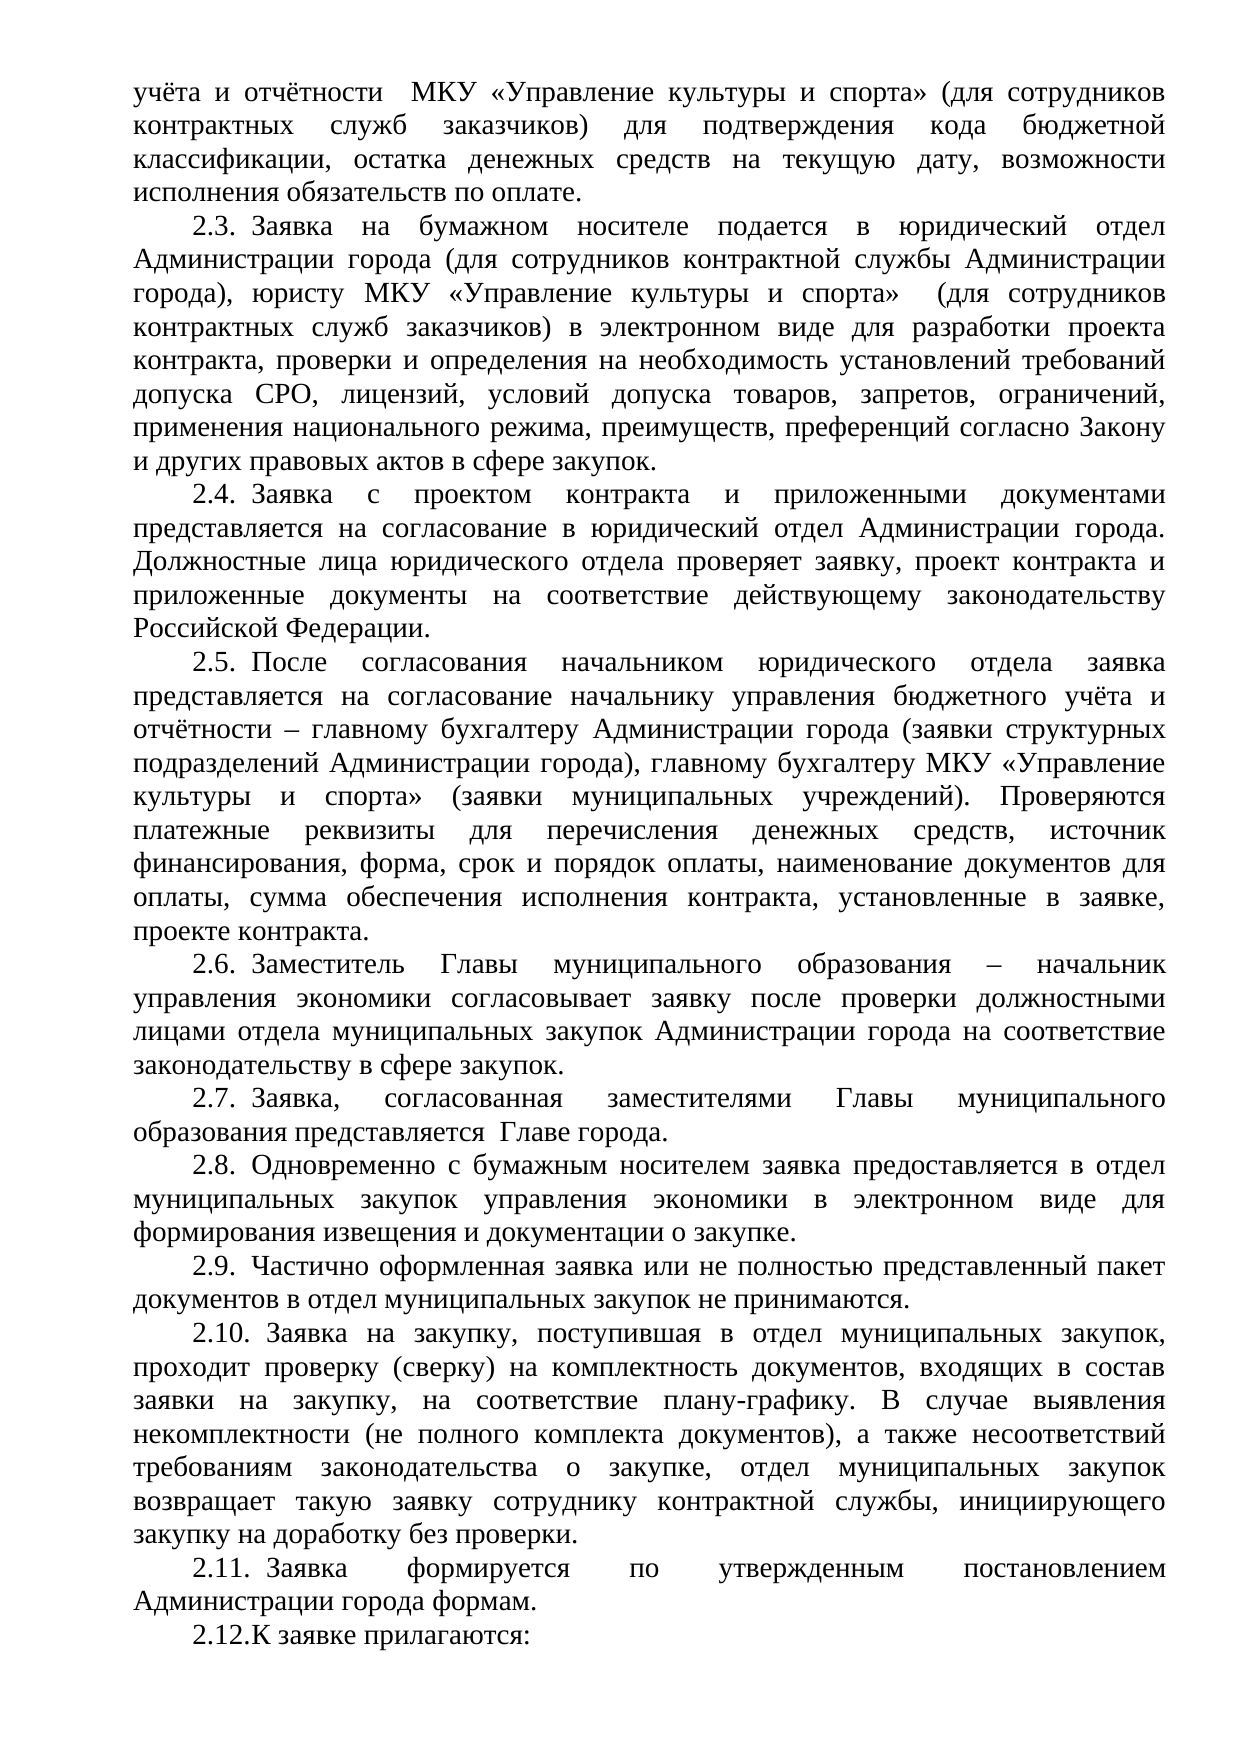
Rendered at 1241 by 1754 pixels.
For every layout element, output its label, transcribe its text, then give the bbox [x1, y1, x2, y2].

list Заявка на закупку, поступившая в отдел муниципальных закупок, проходит проверку (сверку) на комплектность документов, входящих в состав заявки на закупку, на соответствие плану-графику. В случае выявления некомплектности (не полного комплекта документов), а также несоответствий требованиям законодательства о закупке, отдел муниципальных закупок возвращает такую заявку сотруднику контрактной службы, инициирующего закупку на доработку без проверки. [133, 1315, 1167, 1550]
list Частично оформленная заявка или не полностью представленный пакет документов в отдел муниципальных закупок не принимаются. [133, 1248, 1167, 1315]
list Заявка, согласованная заместителями Главы муниципального образования представляется Главе города. [133, 1080, 1167, 1147]
list К заявке прилагаются: [133, 1617, 1167, 1651]
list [133, 74, 1167, 208]
list После согласования начальником юридического отдела заявка представляется на согласование начальнику управления бюджетного учёта и отчётности – главному бухгалтеру Администрации города (заявки структурных подразделений Администрации города), главному бухгалтеру МКУ «Управление культуры и спорта» (заявки муниципальных учреждений). Проверяются платежные реквизиты для перечисления денежных средств, источник финансирования, форма, срок и порядок оплаты, наименование документов для оплаты, сумма обеспечения исполнения контракта, установленные в заявке, проекте контракта. [133, 644, 1167, 946]
list Заявка на бумажном носителе подается в юридический отдел Администрации города (для сотрудников контрактной службы Администрации города), юристу МКУ «Управление культуры и спорта» (для сотрудников контрактных служб заказчиков) в электронном виде для разработки проекта контракта, проверки и определения на необходимость установлений требований допуска СРО, лицензий, условий допуска товаров, запретов, ограничений, применения национального режима, преимуществ, преференций согласно Закону и других правовых актов в сфере закупок. [133, 208, 1167, 476]
list Одновременно с бумажным носителем заявка предоставляется в отдел муниципальных закупок управления экономики в электронном виде для формирования извещения и документации о закупке. [133, 1147, 1167, 1248]
list Заместитель Главы муниципального образования – начальник управления экономики согласовывает заявку после проверки должностными лицами отдела муниципальных закупок Администрации города на соответствие законодательству в сфере закупок. [133, 946, 1167, 1080]
list Заявка с проектом контракта и приложенными документами представляется на согласование в юридический отдел Администрации города. Должностные лица юридического отдела проверяет заявку, проект контракта и приложенные документы на соответствие действующему законодательству Российской Федерации. [133, 476, 1167, 644]
list Заявка формируется по утвержденным постановлением Администрации города формам. [133, 1550, 1167, 1617]
